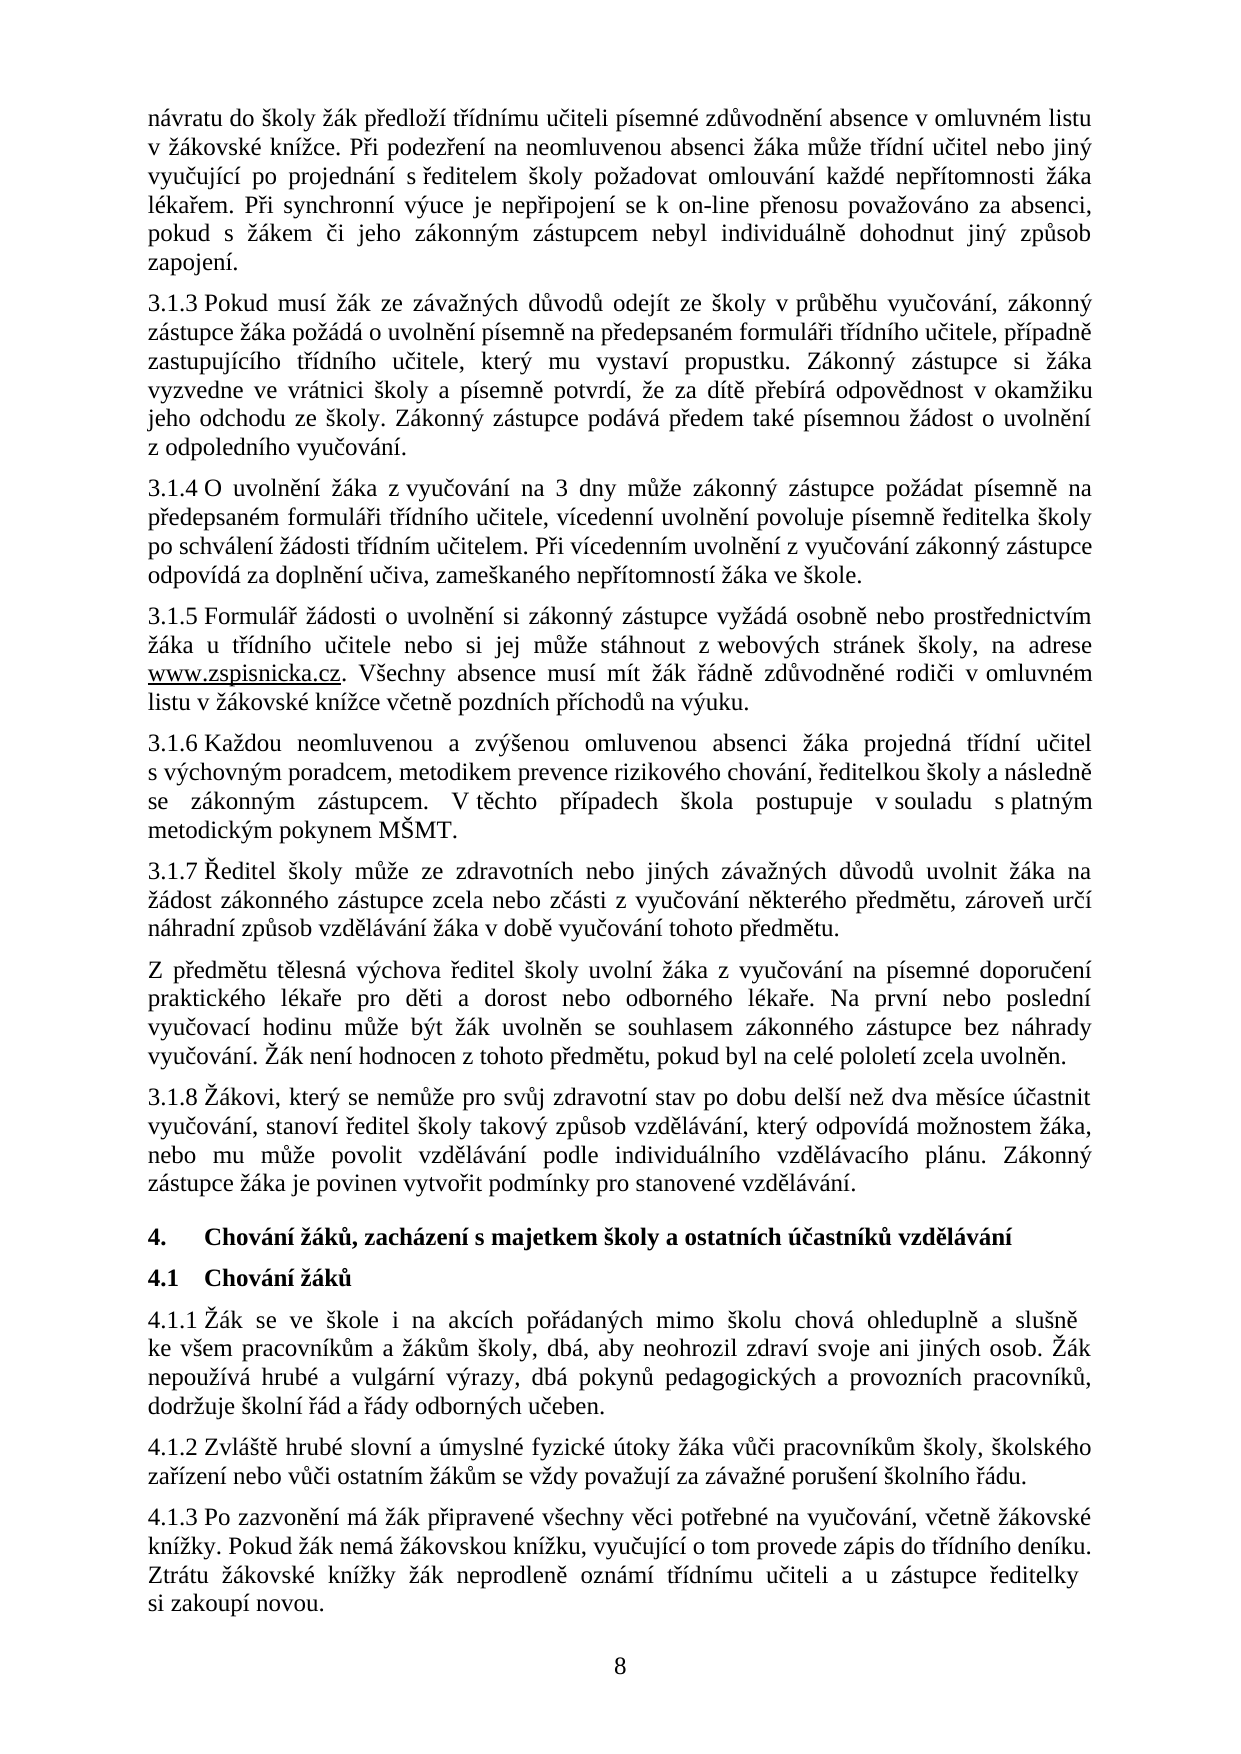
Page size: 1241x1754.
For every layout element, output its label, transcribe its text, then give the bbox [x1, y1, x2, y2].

text 3.1.7 Ředitel školy může ze zdravotních nebo jiných závažných důvodů uvolnit žáka na žádost zákonného zástupce zcela nebo zčásti z vyučování některého předmětu, zároveň určí náhradní způsob vzdělávání žáka v době vyučování tohoto předmětu. [148, 856, 1092, 942]
text Z předmětu tělesná výchova ředitel školy uvolní žáka z vyučování na písemné doporučení praktického lékaře pro děti a dorost nebo odborného lékaře. Na první nebo poslední vyučovací hodinu může být žák uvolněn se souhlasem zákonného zástupce bez náhrady vyučování. Žák není hodnocen z tohoto předmětu, pokud byl na celé pololetí zcela uvolněn. [148, 955, 1092, 1070]
text 3.1.6 Každou neomluvenou a zvýšenou omluvenou absenci žáka projedná třídní učitel s výchovným poradcem, metodikem prevence rizikového chování, ředitelkou školy a následně se zákonným zástupcem. V těchto případech škola postupuje v souladu s platným metodickým pokynem MŠMT. [148, 728, 1092, 843]
text 3.1.5 Formulář žádosti o uvolnění si zákonný zástupce vyžádá osobně nebo prostřednictvím žáka u třídního učitele nebo si jej může stáhnout z webových stránek školy, na adrese www.zspisnicka.cz. Všechny absence musí mít žák řádně zdůvodněné rodiči v omluvném listu v žákovské knížce včetně pozdních příchodů na výuku. [148, 601, 1092, 716]
text 4.1.1 Žák se ve škole i na akcích pořádaných mimo školu chová ohleduplně a slušně ke všem pracovníkům a žákům školy, dbá, aby neohrozil zdraví svoje ani jiných osob. Žák nepoužívá hrubé a vulgární výrazy, dbá pokynů pedagogických a provozních pracovníků, dodržuje školní řád a řády odborných učeben. [148, 1305, 1092, 1420]
text 3.1.8 Žákovi, který se nemůže pro svůj zdravotní stav po dobu delší než dva měsíce účastnit vyučování, stanoví ředitel školy takový způsob vzdělávání, který odpovídá možnostem žáka, nebo mu může povolit vzdělávání podle individuálního vzdělávacího plánu. Zákonný zástupce žáka je povinen vytvořit podmínky pro stanovené vzdělávání. [148, 1082, 1092, 1197]
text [148, 103, 1092, 276]
text 3.1.4 O uvolnění žáka z vyučování na 3 dny může zákonný zástupce požádat písemně na předepsaném formuláři třídního učitele, vícedenní uvolnění povoluje písemně ředitelka školy po schválení žádosti třídním učitelem. Při vícedenním uvolnění z vyučování zákonný zástupce odpovídá za doplnění učiva, zameškaného nepřítomností žáka ve škole. [148, 473, 1092, 588]
text 4.1 Chování žáků [148, 1263, 1092, 1292]
text 3.1.3 Pokud musí žák ze závažných důvodů odejít ze školy v průběhu vyučování, zákonný zástupce žáka požádá o uvolnění písemně na předepsaném formuláři třídního učitele, případně zastupujícího třídního učitele, který mu vystaví propustku. Zákonný zástupce si žáka vyzvedne ve vrátnici školy a písemně potvrdí, že za dítě přebírá odpovědnost v okamžiku jeho odchodu ze školy. Zákonný zástupce podává předem také písemnou žádost o uvolnění z odpoledního vyučování. [148, 288, 1092, 461]
text 4.1.3 Po zazvonění má žák připravené všechny věci potřebné na vyučování, včetně žákovské knížky. Pokud žák nemá žákovskou knížku, vyučující o tom provede zápis do třídního deníku. Ztrátu žákovské knížky žák neprodleně oznámí třídnímu učiteli a u zástupce ředitelky si zakoupí novou. [148, 1502, 1092, 1617]
text 4. Chování žáků, zacházení s majetkem školy a ostatních účastníků vzdělávání [148, 1222, 1092, 1251]
text 4.1.2 Zvláště hrubé slovní a úmyslné fyzické útoky žáka vůči pracovníkům školy, školského zařízení nebo vůči ostatním žákům se vždy považují za závažné porušení školního řádu. [148, 1432, 1092, 1490]
